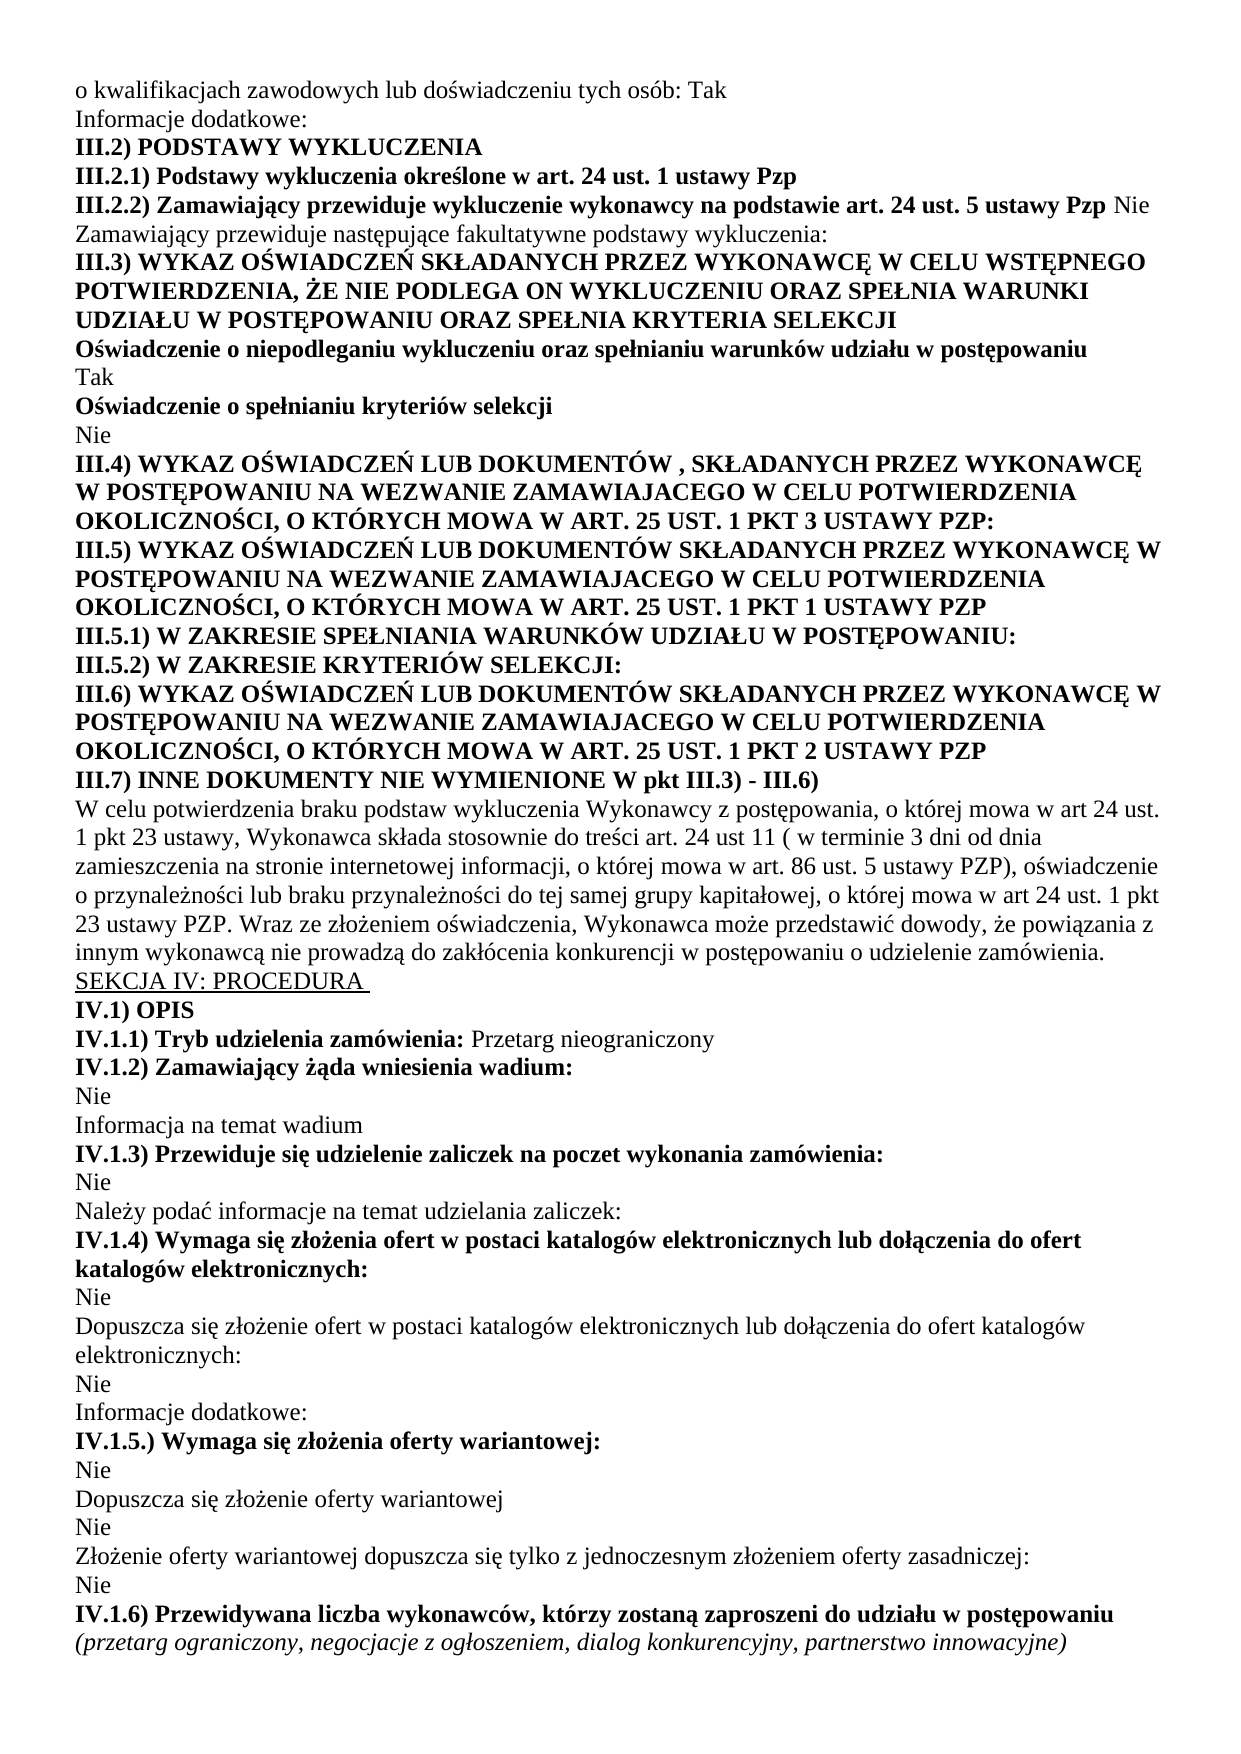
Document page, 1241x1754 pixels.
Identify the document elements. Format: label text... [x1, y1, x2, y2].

text Nie Dopuszcza się złożenie oferty wariantowej Nie Złożenie oferty wariantowej dopuszcza się tylko z jednoczesnym złożeniem oferty zasadniczej: Nie [75, 1455, 1165, 1599]
text Nie Informacja na temat wadium IV.1.3) Przewiduje się udzielenie zaliczek na poczet wykonania zamówienia: [75, 1081, 1165, 1167]
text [75, 75, 1165, 132]
text III.7) INNE DOKUMENTY NIE WYMIENIONE W pkt III.3) - III.6) [75, 765, 1165, 794]
text Nie Należy podać informacje na temat udzielania zaliczek: IV.1.4) Wymaga się złożenia ofert w postaci katalogów elektronicznych lub dołączenia do ofert katalogów elektronicznych: [75, 1167, 1165, 1282]
text III.5.1) W ZAKRESIE SPEŁNIANIA WARUNKÓW UDZIAŁU W POSTĘPOWANIU: III.5.2) W ZAKRESIE KRYTERIÓW SELEKCJI: III.6) WYKAZ OŚWIADCZEŃ LUB DOKUMENTÓW SKŁADANYCH PRZEZ WYKONAWCĘ W POSTĘPOWANIU NA WEZWANIE ZAMAWIAJACEGO W CELU POTWIERDZENIA OKOLICZNOŚCI, O KTÓRYCH MOWA W ART. 25 UST. 1 PKT 2 USTAWY PZP [75, 621, 1165, 765]
text IV.1) OPIS IV.1.1) Tryb udzielenia zamówienia: Przetarg nieograniczony IV.1.2) Zamawiający żąda wniesienia wadium: [75, 995, 1165, 1081]
text III.5) WYKAZ OŚWIADCZEŃ LUB DOKUMENTÓW SKŁADANYCH PRZEZ WYKONAWCĘ W POSTĘPOWANIU NA WEZWANIE ZAMAWIAJACEGO W CELU POTWIERDZENIA OKOLICZNOŚCI, O KTÓRYCH MOWA W ART. 25 UST. 1 PKT 1 USTAWY PZP [75, 535, 1165, 621]
text III.4) WYKAZ OŚWIADCZEŃ LUB DOKUMENTÓW , SKŁADANYCH PRZEZ WYKONAWCĘ W POSTĘPOWANIU NA WEZWANIE ZAMAWIAJACEGO W CELU POTWIERDZENIA OKOLICZNOŚCI, O KTÓRYCH MOWA W ART. 25 UST. 1 PKT 3 USTAWY PZP: [75, 449, 1165, 535]
text Nie Dopuszcza się złożenie ofert w postaci katalogów elektronicznych lub dołączenia do ofert katalogów elektronicznych: Nie Informacje dodatkowe: IV.1.5.) Wymaga się złożenia oferty wariantowej: [75, 1282, 1165, 1455]
text III.2) PODSTAWY WYKLUCZENIA [75, 132, 1165, 161]
text SEKCJA IV: PROCEDURA [75, 966, 1165, 995]
text Oświadczenie o niepodleganiu wykluczeniu oraz spełnianiu warunków udziału w postępowaniu Tak Oświadczenie o spełnianiu kryteriów selekcji Nie [75, 334, 1165, 449]
text IV.1.6) Przewidywana liczba wykonawców, którzy zostaną zaproszeni do udziału w postępowaniu (przetarg ograniczony, negocjacje z ogłoszeniem, dialog konkurencyjny, partnerstwo innowacyjne) [75, 1599, 1165, 1656]
text W celu potwierdzenia braku podstaw wykluczenia Wykonawcy z postępowania, o której mowa w art 24 ust. 1 pkt 23 ustawy, Wykonawca składa stosownie do treści art. 24 ust 11 ( w terminie 3 dni od dnia zamieszczenia na stronie internetowej informacji, o której mowa w art. 86 ust. 5 ustawy PZP), oświadczenie o przynależności lub braku przynależności do tej samej grupy kapitałowej, o której mowa w art 24 ust. 1 pkt 23 ustawy PZP. Wraz ze złożeniem oświadczenia, Wykonawca może przedstawić dowody, że powiązania z innym wykonawcą nie prowadzą do zakłócenia konkurencji w postępowaniu o udzielenie zamówienia. [75, 794, 1165, 966]
text III.2.1) Podstawy wykluczenia określone w art. 24 ust. 1 ustawy Pzp III.2.2) Zamawiający przewiduje wykluczenie wykonawcy na podstawie art. 24 ust. 5 ustawy Pzp Nie Zamawiający przewiduje następujące fakultatywne podstawy wykluczenia: III.3) WYKAZ OŚWIADCZEŃ SKŁADANYCH PRZEZ WYKONAWCĘ W CELU WSTĘPNEGO POTWIERDZENIA, ŻE NIE PODLEGA ON WYKLUCZENIU ORAZ SPEŁNIA WARUNKI UDZIAŁU W POSTĘPOWANIU ORAZ SPEŁNIA KRYTERIA SELEKCJI [75, 161, 1165, 334]
